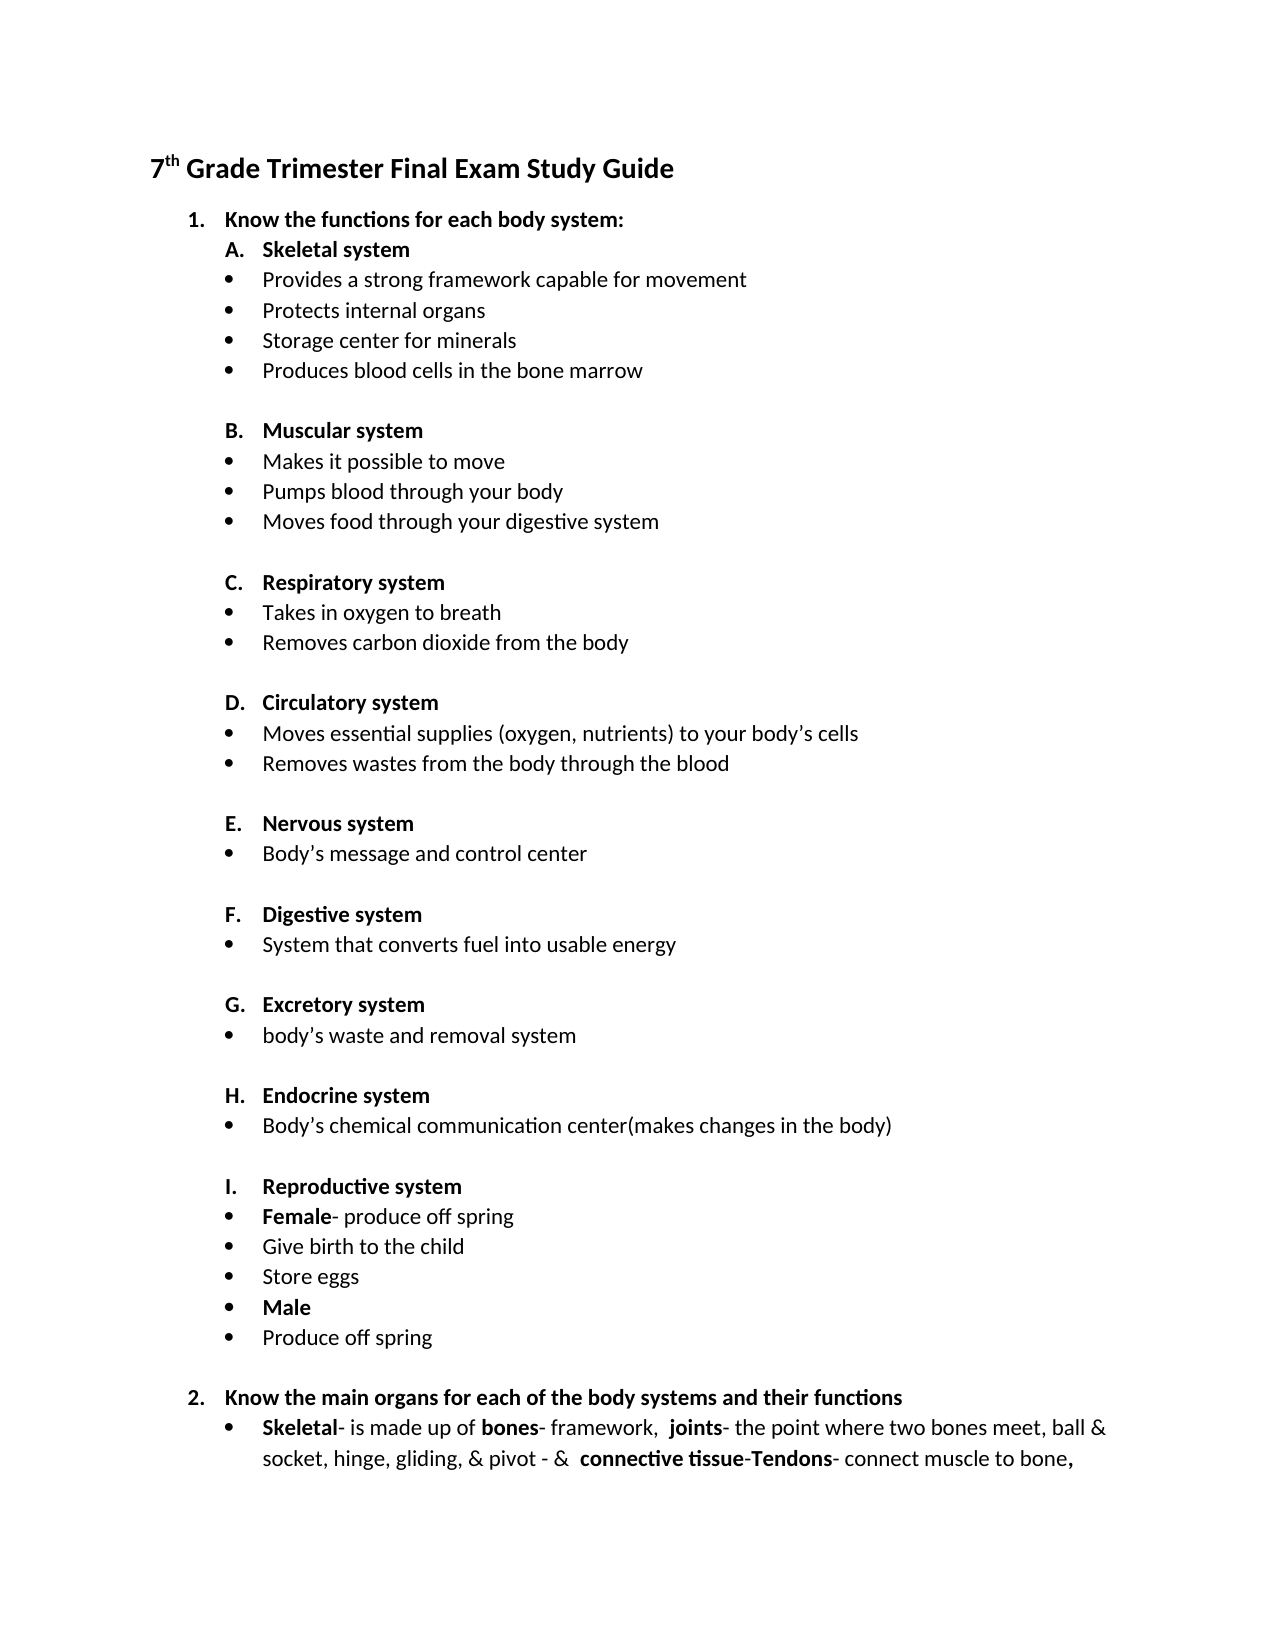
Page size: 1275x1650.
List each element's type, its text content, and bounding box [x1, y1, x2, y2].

list body’s waste and removal system [225, 1021, 1125, 1049]
list Reproductive system [225, 1172, 1125, 1200]
list System that converts fuel into usable energy [225, 930, 1125, 958]
list Female- produce off spring [225, 1202, 1125, 1230]
list Storage center for minerals [225, 326, 1125, 354]
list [225, 1413, 1125, 1472]
list Protects internal organs [225, 296, 1125, 324]
list Nervous system [225, 809, 1125, 837]
list Excretory system [225, 991, 1125, 1018]
list Removes wastes from the body through the blood [225, 749, 1125, 777]
list Digestive system [225, 900, 1125, 928]
list Know the functions for each body system: [187, 205, 1125, 233]
list Takes in oxygen to breath [225, 598, 1125, 626]
list Removes carbon dioxide from the body [225, 628, 1125, 656]
list Makes it possible to move [225, 447, 1125, 475]
text 7th Grade Trimester Final Exam Study Guide [150, 150, 1125, 186]
list Circulatory system [225, 688, 1125, 716]
list Moves essential supplies (oxygen, nutrients) to your body’s cells [225, 719, 1125, 747]
list Endocrine system [225, 1081, 1125, 1109]
list Body’s chemical communication center(makes changes in the body) [225, 1111, 1125, 1139]
list Give birth to the child [225, 1232, 1125, 1260]
list Store eggs [225, 1262, 1125, 1290]
list Skeletal system [225, 235, 1125, 263]
list Produce off spring [225, 1323, 1125, 1351]
list Moves food through your digestive system [225, 507, 1125, 535]
list Muscular system [225, 417, 1125, 444]
list Produces blood cells in the bone marrow [225, 356, 1125, 384]
list Respiratory system [225, 568, 1125, 596]
list Provides a strong framework capable for movement [225, 266, 1125, 293]
list Body’s message and control center [225, 839, 1125, 867]
list Know the main organs for each of the body systems and their functions [187, 1383, 1125, 1411]
list Pumps blood through your body [225, 477, 1125, 505]
list Male [225, 1293, 1125, 1321]
